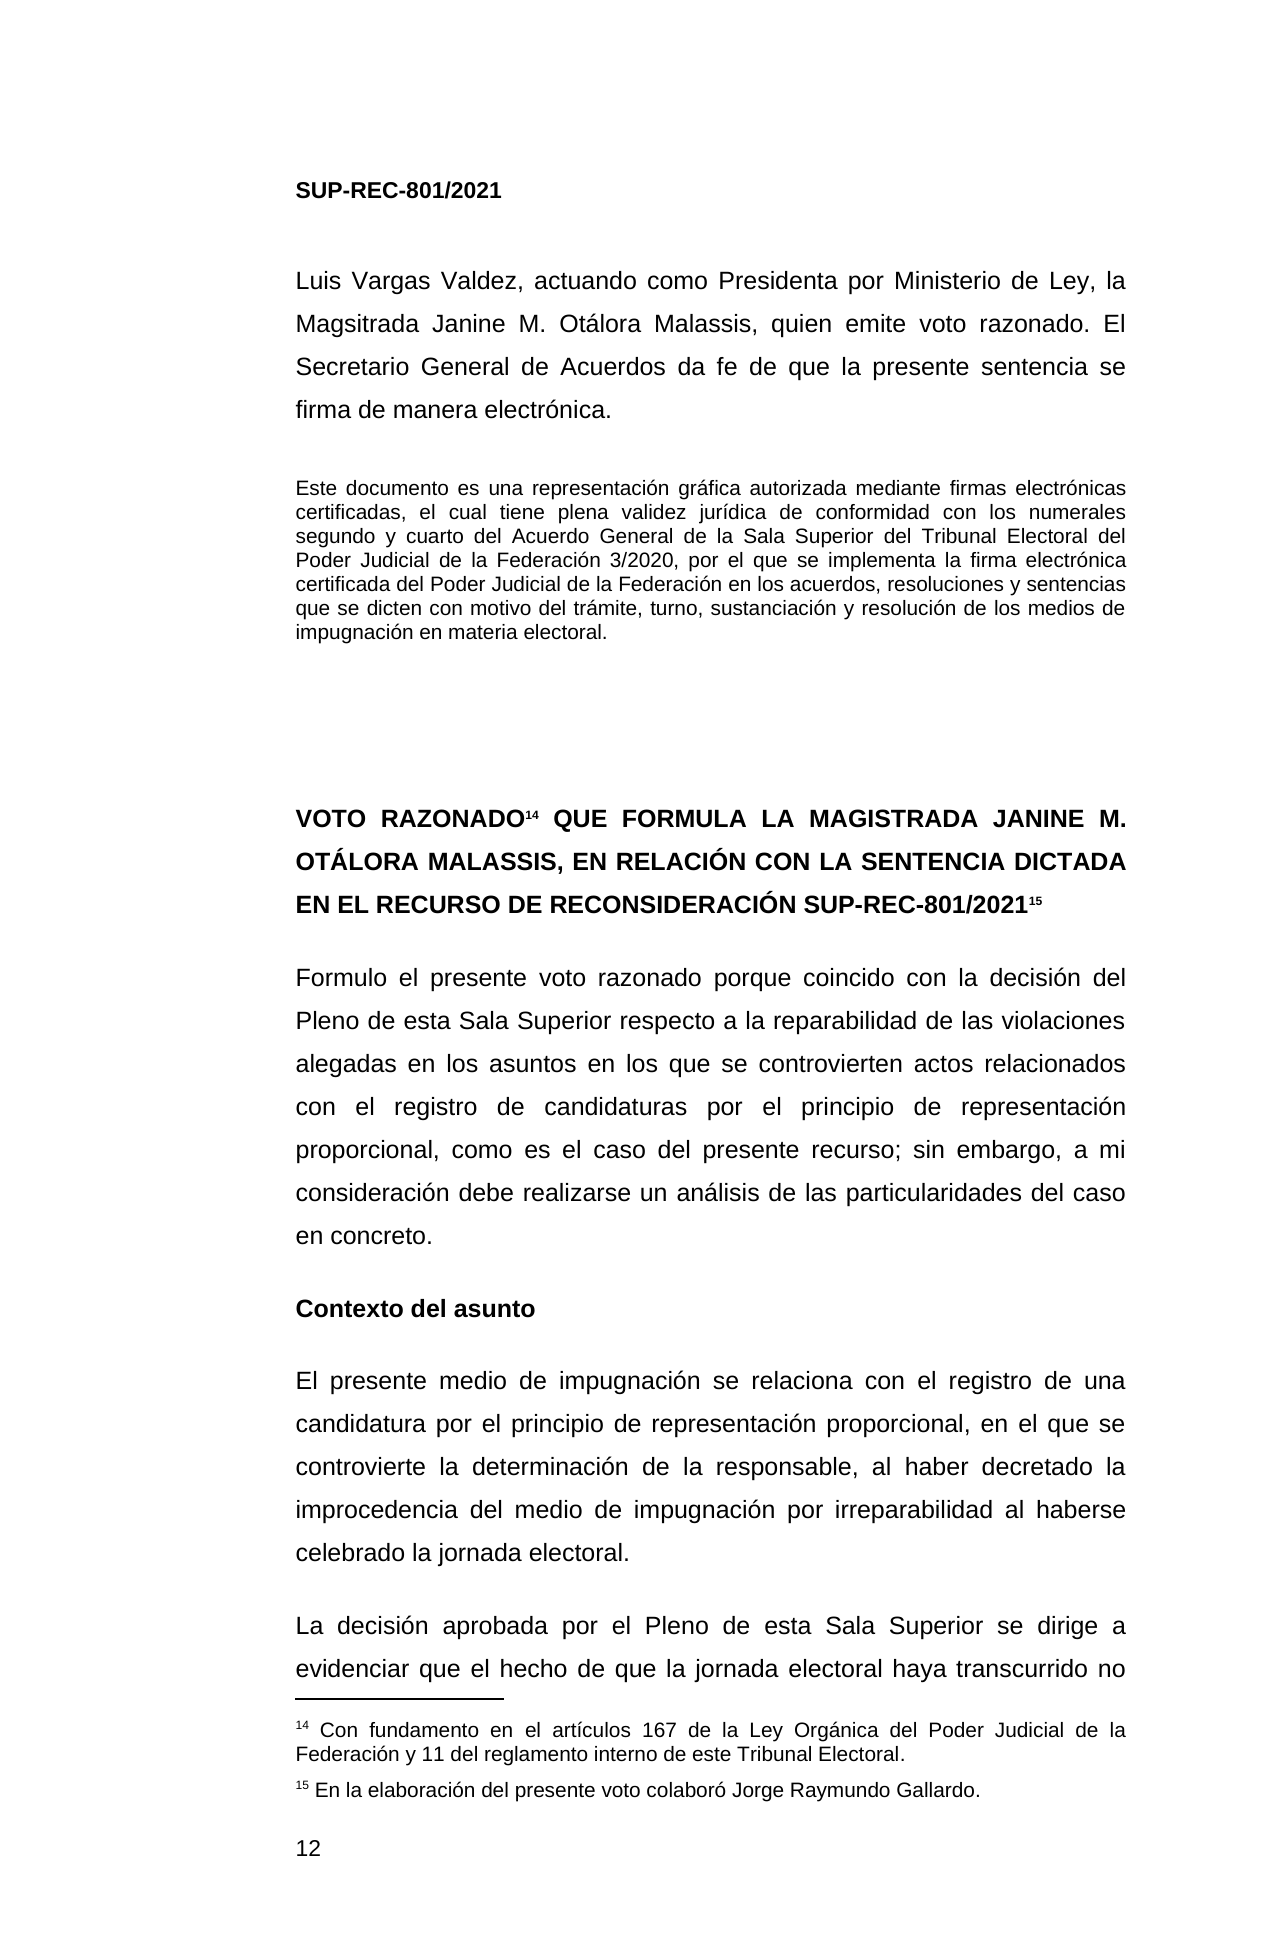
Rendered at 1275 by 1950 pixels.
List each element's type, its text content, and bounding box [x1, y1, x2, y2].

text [295, 266, 1127, 424]
text Formulo el presente voto razonado porque coincido con la decisión del Pleno de esta Sala Superior respecto a la reparabilidad de las violaciones alegadas en los asuntos en los que se controvierten actos relacionados con el registro de candidaturas por el principio de representación proporcional, como es el caso del presente recurso; sin embargo, a mi consideración debe realizarse un análisis de las particularidades del caso en concreto. [295, 962, 1127, 1250]
text El presente medio de impugnación se relaciona con el registro de una candidatura por el principio de representación proporcional, en el que se controvierte la determinación de la responsable, al haber decretado la improcedencia del medio de impugnación por irreparabilidad al haberse celebrado la jornada electoral. [295, 1366, 1127, 1567]
text VOTO RAZONADO QUE FORMULA LA MAGISTRADA JANINE M. OTÁLORA MALASSIS, EN RELACIÓN CON LA SENTENCIA DICTADA EN EL RECURSO DE RECONSIDERACIÓN SUP-REC-801/2021 [295, 804, 1127, 919]
text Contexto del asunto [295, 1293, 1127, 1322]
text Este documento es una representación gráfica autorizada mediante firmas electrónicas certificadas, el cual tiene plena validez jurídica de conformidad con los numerales segundo y cuarto del Acuerdo General de la Sala Superior del Tribunal Electoral del Poder Judicial de la Federación 3/2020, por el que se implementa la firma electrónica certificada del Poder Judicial de la Federación en los acuerdos, resoluciones y sentencias que se dicten con motivo del trámite, turno, sustanciación y resolución de los medios de impugnación en materia electoral. [295, 476, 1127, 643]
